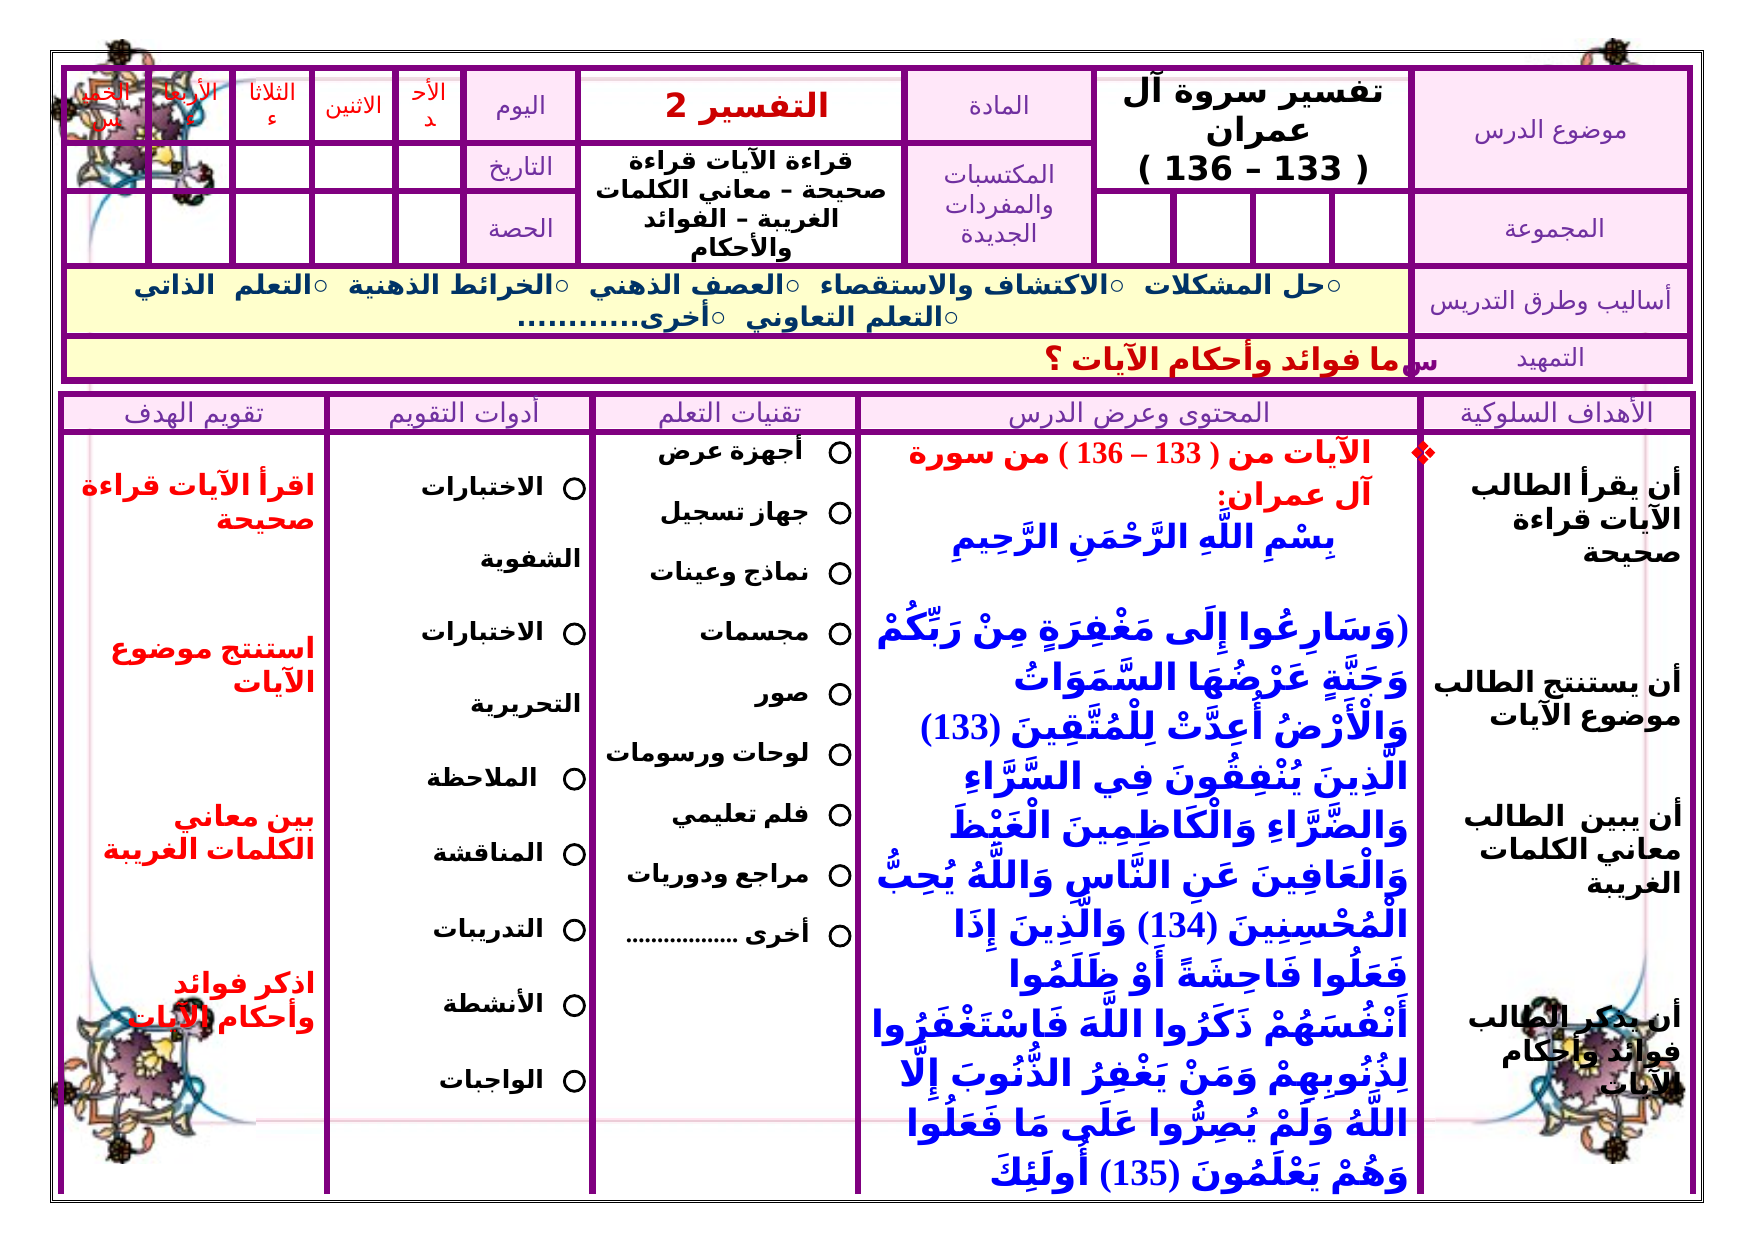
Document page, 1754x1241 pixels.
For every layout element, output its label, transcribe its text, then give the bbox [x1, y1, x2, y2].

table_cell الحصة [467, 194, 575, 263]
picture [53, 53, 1686, 1164]
table_cell قراءة الآيات قراءة صحيحة – معاني الكلمات الغريبة – الفوائد والأحكام [581, 146, 901, 263]
table_cell [315, 194, 392, 263]
table_cell [399, 194, 460, 263]
table_cell [1335, 194, 1408, 263]
table_cell [67, 194, 145, 263]
table_header الأهداف السلوكية [1424, 397, 1690, 428]
table_header الأربعاء [152, 71, 229, 140]
table_cell [399, 146, 460, 188]
table_header الخميس [67, 71, 145, 140]
table_cell أساليب وطرق التدريس [1415, 269, 1687, 332]
table_cell [1177, 194, 1250, 263]
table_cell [64, 435, 324, 1194]
table_cell [1097, 194, 1170, 263]
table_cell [1424, 435, 1690, 1194]
table_header الأحد [399, 71, 460, 140]
table_header اليوم [467, 71, 575, 140]
table_cell المكتسبات والمفردات الجديدة [908, 146, 1091, 263]
table_cell [1256, 194, 1329, 263]
table_header التفسير 2 [581, 71, 901, 140]
table_header المحتوى وعرض الدرس [861, 397, 1417, 428]
table_header تقنيات التعلم [596, 397, 855, 428]
table_header تقويم الهدف [64, 397, 324, 428]
table_cell [236, 146, 309, 188]
table_cell [152, 194, 229, 263]
table_header أدوات التقويم [330, 397, 589, 428]
table_header الاثنين [315, 71, 392, 140]
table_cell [596, 435, 855, 1194]
table_cell ما فوائد وأحكام الآيات ؟ [67, 339, 1408, 377]
picture [51, 38, 1686, 50]
picture [51, 51, 1686, 1164]
table_cell ○حل المشكلات ○الاكتشاف والاستقصاء ○العصف الذهني ○الخرائط الذهنية ○التعلم الذاتي ○التعلم التعاوني ○أخرى............ [67, 269, 1408, 332]
table_cell [236, 194, 309, 263]
table_header تفسير سروة آل عمران ( 133 – 136 ) [1097, 71, 1408, 188]
table_cell المجموعة [1415, 194, 1687, 263]
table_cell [330, 435, 589, 1194]
table_cell [67, 146, 145, 188]
table_cell التاريخ [467, 146, 575, 188]
table_header المادة [908, 71, 1091, 140]
table_header الثلاثاء [236, 71, 309, 140]
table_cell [861, 435, 1417, 1194]
table_header موضوع الدرس [1415, 71, 1687, 188]
table_cell [315, 146, 392, 188]
table_cell [152, 146, 229, 188]
table_cell التمهيد [1415, 339, 1687, 377]
